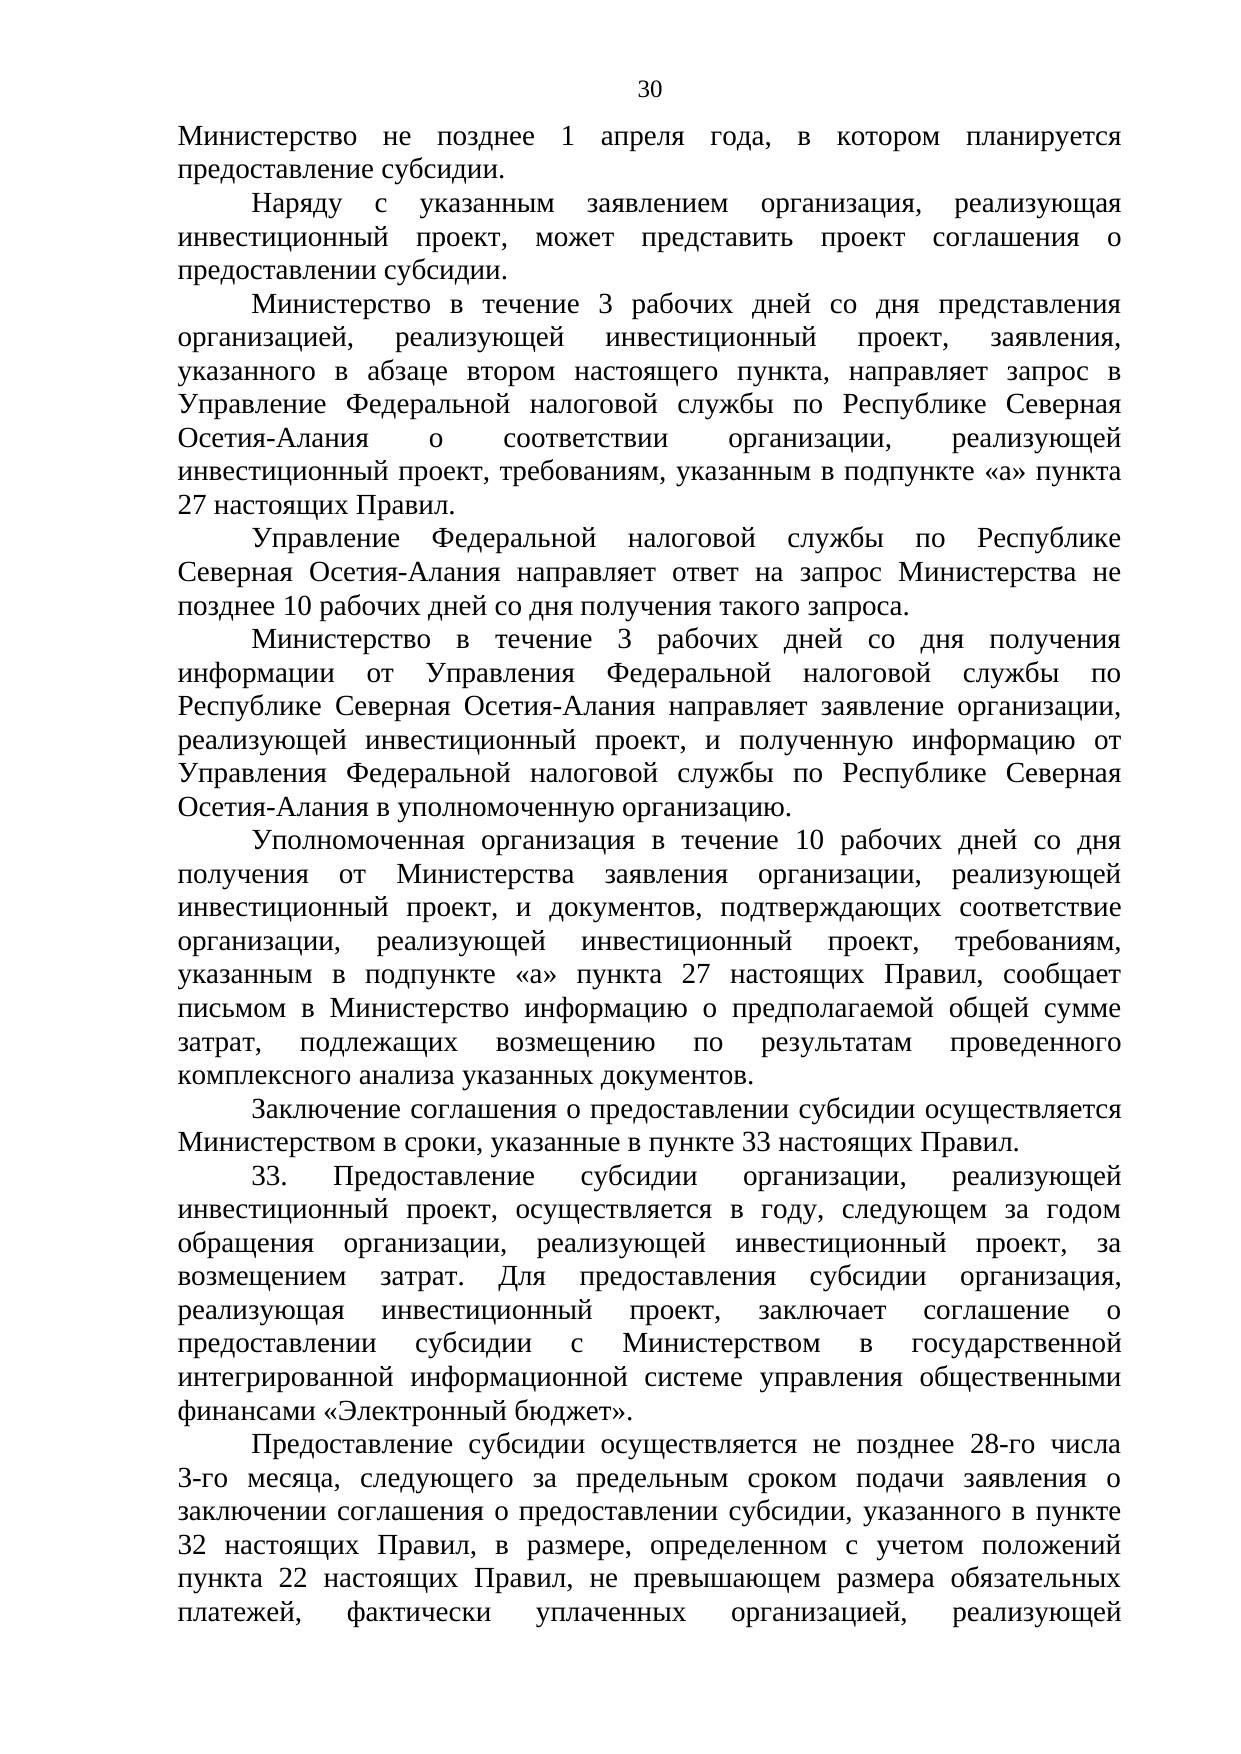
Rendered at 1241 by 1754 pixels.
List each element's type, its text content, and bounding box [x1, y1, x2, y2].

text Министерство в течение 3 рабочих дней со дня представления организацией, реализующей инвестиционный проект, заявления, указанного в абзаце втором настоящего пункта, направляет запрос в Управление Федеральной налоговой службы по Республике Северная Осетия-Алания о соответствии организации, реализующей инвестиционный проект, требованиям, указанным в подпункте «а» пункта 27 настоящих Правил. [177, 286, 1122, 521]
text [177, 118, 1122, 185]
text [177, 1426, 1122, 1627]
text Управление Федеральной налоговой службы по Республике Северная Осетия-Алания направляет ответ на запрос Министерства не позднее 10 рабочих дней со дня получения такого запроса. [177, 521, 1122, 621]
text Наряду с указанным заявлением организация, реализующая инвестиционный проект, может представить проект соглашения о предоставлении субсидии. [177, 185, 1122, 286]
text 33. Предоставление субсидии организации, реализующей инвестиционный проект, осуществляется в году, следующем за годом обращения организации, реализующей инвестиционный проект, за возмещением затрат. Для предоставления субсидии организация, реализующая инвестиционный проект, заключает соглашение о предоставлении субсидии с Министерством в государственной интегрированной информационной системе управления общественными финансами «Электронный бюджет». [177, 1158, 1122, 1426]
text Заключение соглашения о предоставлении субсидии осуществляется Министерством в сроки, указанные в пункте 33 настоящих Правил. [177, 1091, 1122, 1158]
text Уполномоченная организация в течение 10 рабочих дней со дня получения от Министерства заявления организации, реализующей инвестиционный проект, и документов, подтверждающих соответствие организации, реализующей инвестиционный проект, требованиям, указанным в подпункте «а» пункта 27 настоящих Правил, сообщает письмом в Министерство информацию о предполагаемой общей сумме затрат, подлежащих возмещению по результатам проведенного комплексного анализа указанных документов. [177, 822, 1122, 1091]
text Министерство в течение 3 рабочих дней со дня получения информации от Управления Федеральной налоговой службы по Республике Северная Осетия-Алания направляет заявление организации, реализующей инвестиционный проект, и полученную информацию от Управления Федеральной налоговой службы по Республике Северная Осетия-Алания в уполномоченную организацию. [177, 621, 1122, 822]
